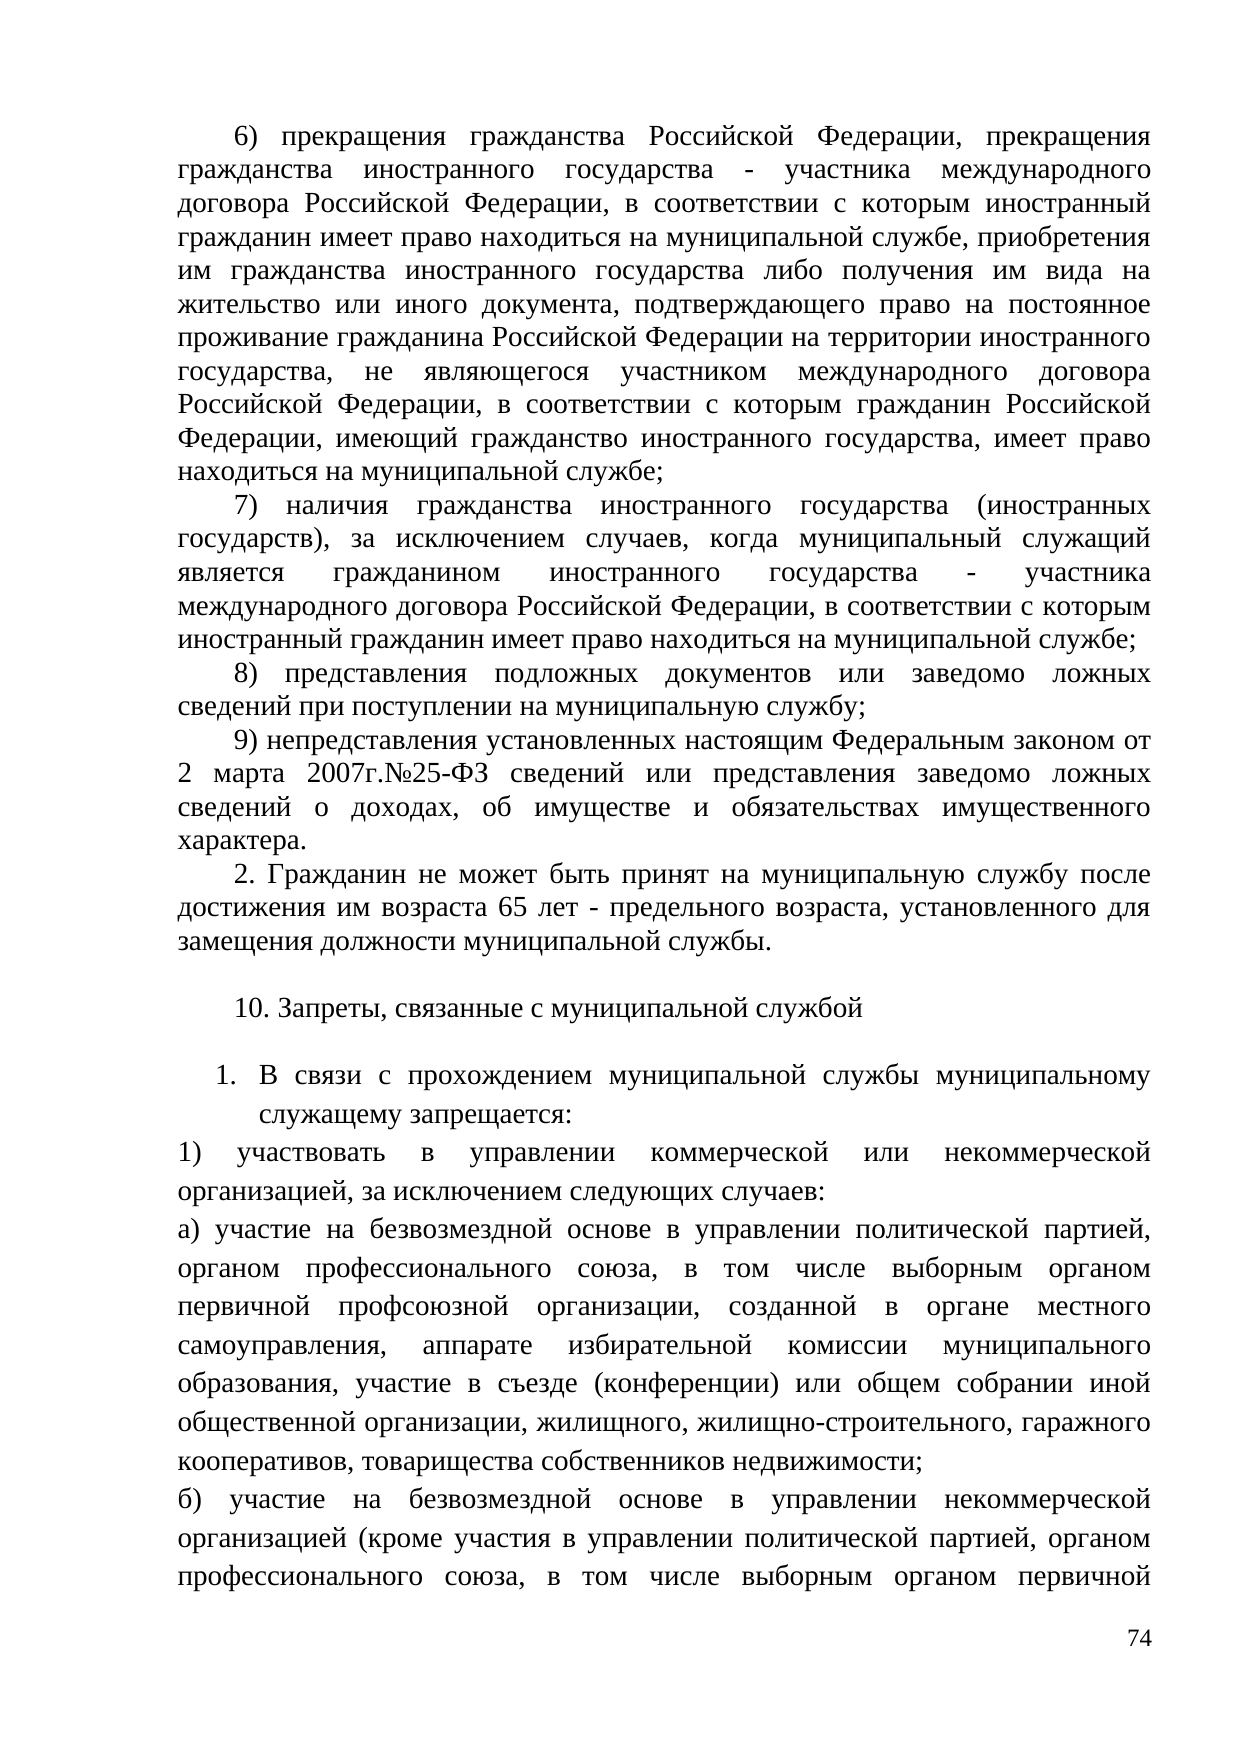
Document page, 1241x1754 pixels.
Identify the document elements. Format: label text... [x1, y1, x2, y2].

text 8) представления подложных документов или заведомо ложных сведений при поступлении на муниципальную службу; [177, 655, 1152, 722]
text 2. Гражданин не может быть принят на муниципальную службу после достижения им возраста 65 лет - предельного возраста, установленного для замещения должности муниципальной службы. [177, 856, 1152, 957]
list В связи с прохождением муниципальной службы муниципальному служащему запрещается: [215, 1057, 1152, 1129]
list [177, 1481, 1152, 1592]
text 9) непредставления установленных настоящим Федеральным законом от 2 марта 2007г.№25-ФЗ сведений или представления заведомо ложных сведений о доходах, об имуществе и обязательствах имущественного характера. [177, 722, 1152, 856]
list а) участие на безвозмездной основе в управлении политической партией, органом профессионального союза, в том числе выборным органом первичной профсоюзной организации, созданной в органе местного самоуправления, аппарате избирательной комиссии муниципального образования, участие в съезде (конференции) или общем собрании иной общественной организации, жилищного, жилищно-строительного, гаражного кооперативов, товарищества собственников недвижимости; [177, 1211, 1152, 1476]
text 10. Запреты, связанные с муниципальной службой [177, 990, 1152, 1024]
list 1) участвовать в управлении коммерческой или некоммерческой организацией, за исключением следующих случаев: [177, 1134, 1152, 1206]
text 7) наличия гражданства иностранного государства (иностранных государств), за исключением случаев, когда муниципальный служащий является гражданином иностранного государства - участника международного договора Российской Федерации, в соответствии с которым иностранный гражданин имеет право находиться на муниципальной службе; [177, 487, 1152, 655]
text 6) прекращения гражданства Российской Федерации, прекращения гражданства иностранного государства - участника международного договора Российской Федерации, в соответствии с которым иностранный гражданин имеет право находиться на муниципальной службе, приобретения им гражданства иностранного государства либо получения им вида на жительство или иного документа, подтверждающего право на постоянное проживание гражданина Российской Федерации на территории иностранного государства, не являющегося участником международного договора Российской Федерации, в соответствии с которым гражданин Российской Федерации, имеющий гражданство иностранного государства, имеет право находиться на муниципальной службе; [177, 118, 1152, 487]
